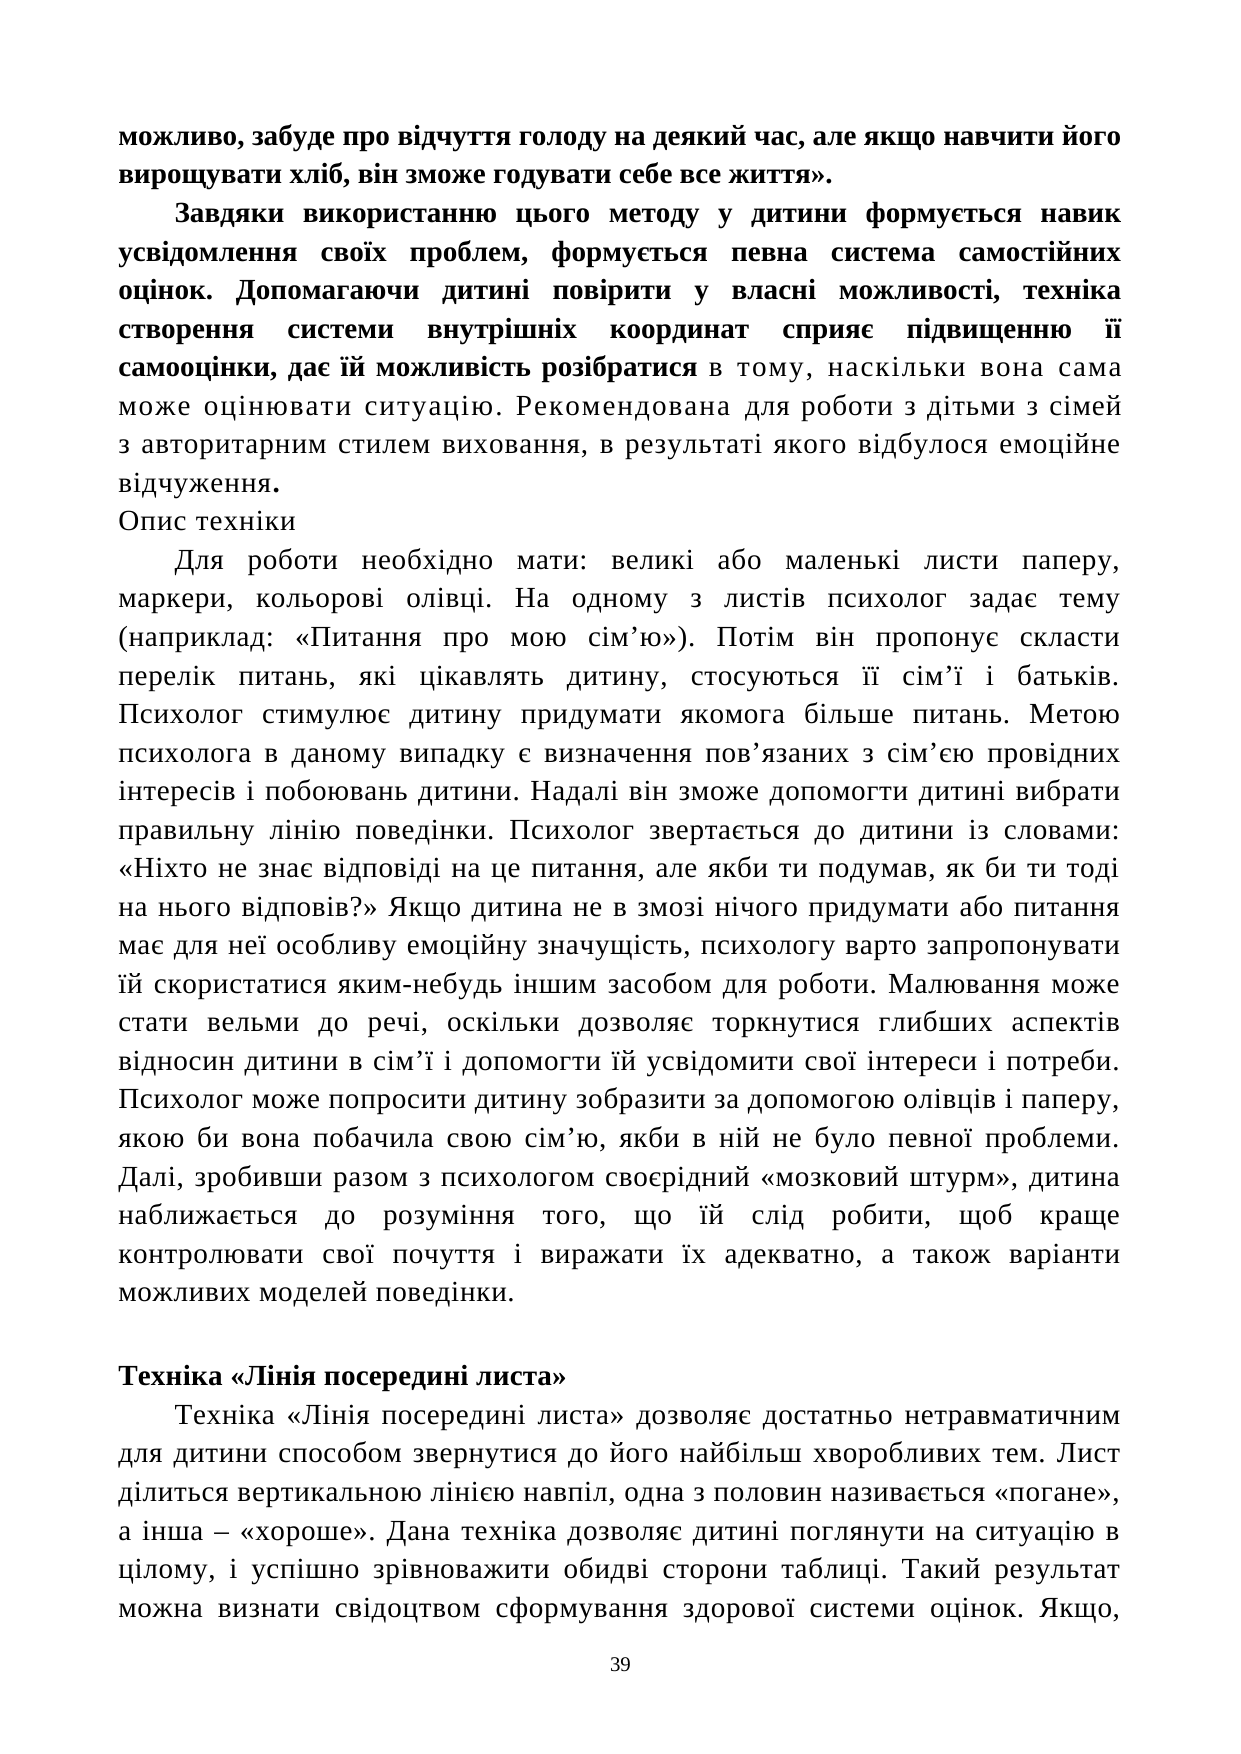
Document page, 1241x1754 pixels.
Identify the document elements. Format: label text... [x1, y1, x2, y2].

text Техніка «Лінія посередині листа» [118, 1358, 1122, 1392]
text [118, 118, 1122, 190]
text Для роботи необхідно мати: великі або маленькі листи паперу, маркери, кольорові олівці. На одному з листів психолог задає тему (наприклад: «Питання про мою сім’ю»). Потім він пропонує скласти перелік питань, які цікавлять дитину, стосуються її сім’ї і батьків. Психолог стимулює дитину придумати якомога більше питань. Метою психолога в даному випадку є визначення пов’язаних з сім’єю провідних інтересів і побоювань дитини. Надалі він зможе допомогти дитині вибрати правильну лінію поведінки. Психолог звертається до дитини із словами: «Ніхто не знає відповіді на це питання, але якби ти подумав, як би ти тоді на нього відповів?» Якщо дитина не в змозі нічого придумати або питання має для неї особливу емоційну значущість, психологу варто запропонувати їй скористатися яким-небудь іншим засобом для роботи. Малювання може стати вельми до речі, оскільки дозволяє торкнутися глибших аспектів відносин дитини в сім’ї і допомогти їй усвідомити свої інтереси і потреби. Психолог може попросити дитину зобразити за допомогою олівців і паперу, якою би вона побачила свою сім’ю, якби в ній не було певної проблеми. Далі, зробивши разом з психологом своєрідний «мозковий штурм», дитина наближається до розуміння того, що їй слід робити, щоб краще контролювати свої почуття і виражати їх адекватно, а також варіанти можливих моделей поведінки. [118, 542, 1122, 1308]
text Опис техніки [118, 503, 1122, 537]
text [118, 1397, 1122, 1623]
text Завдяки використанню цього методу у дитини формується навик усвідомлення своїх проблем, формується певна система самостійних оцінок. Допомагаючи дитині повірити у власні можливості, техніка створення системи внутрішніх координат сприяє підвищенню її самооцінки, дає їй можливість розібратися в тому, наскільки вона сама може оцінювати ситуацію. Рекомендована для роботи з дітьми з сімей з авторитарним стилем виховання, в результаті якого відбулося емоційне відчуження. [118, 195, 1122, 498]
